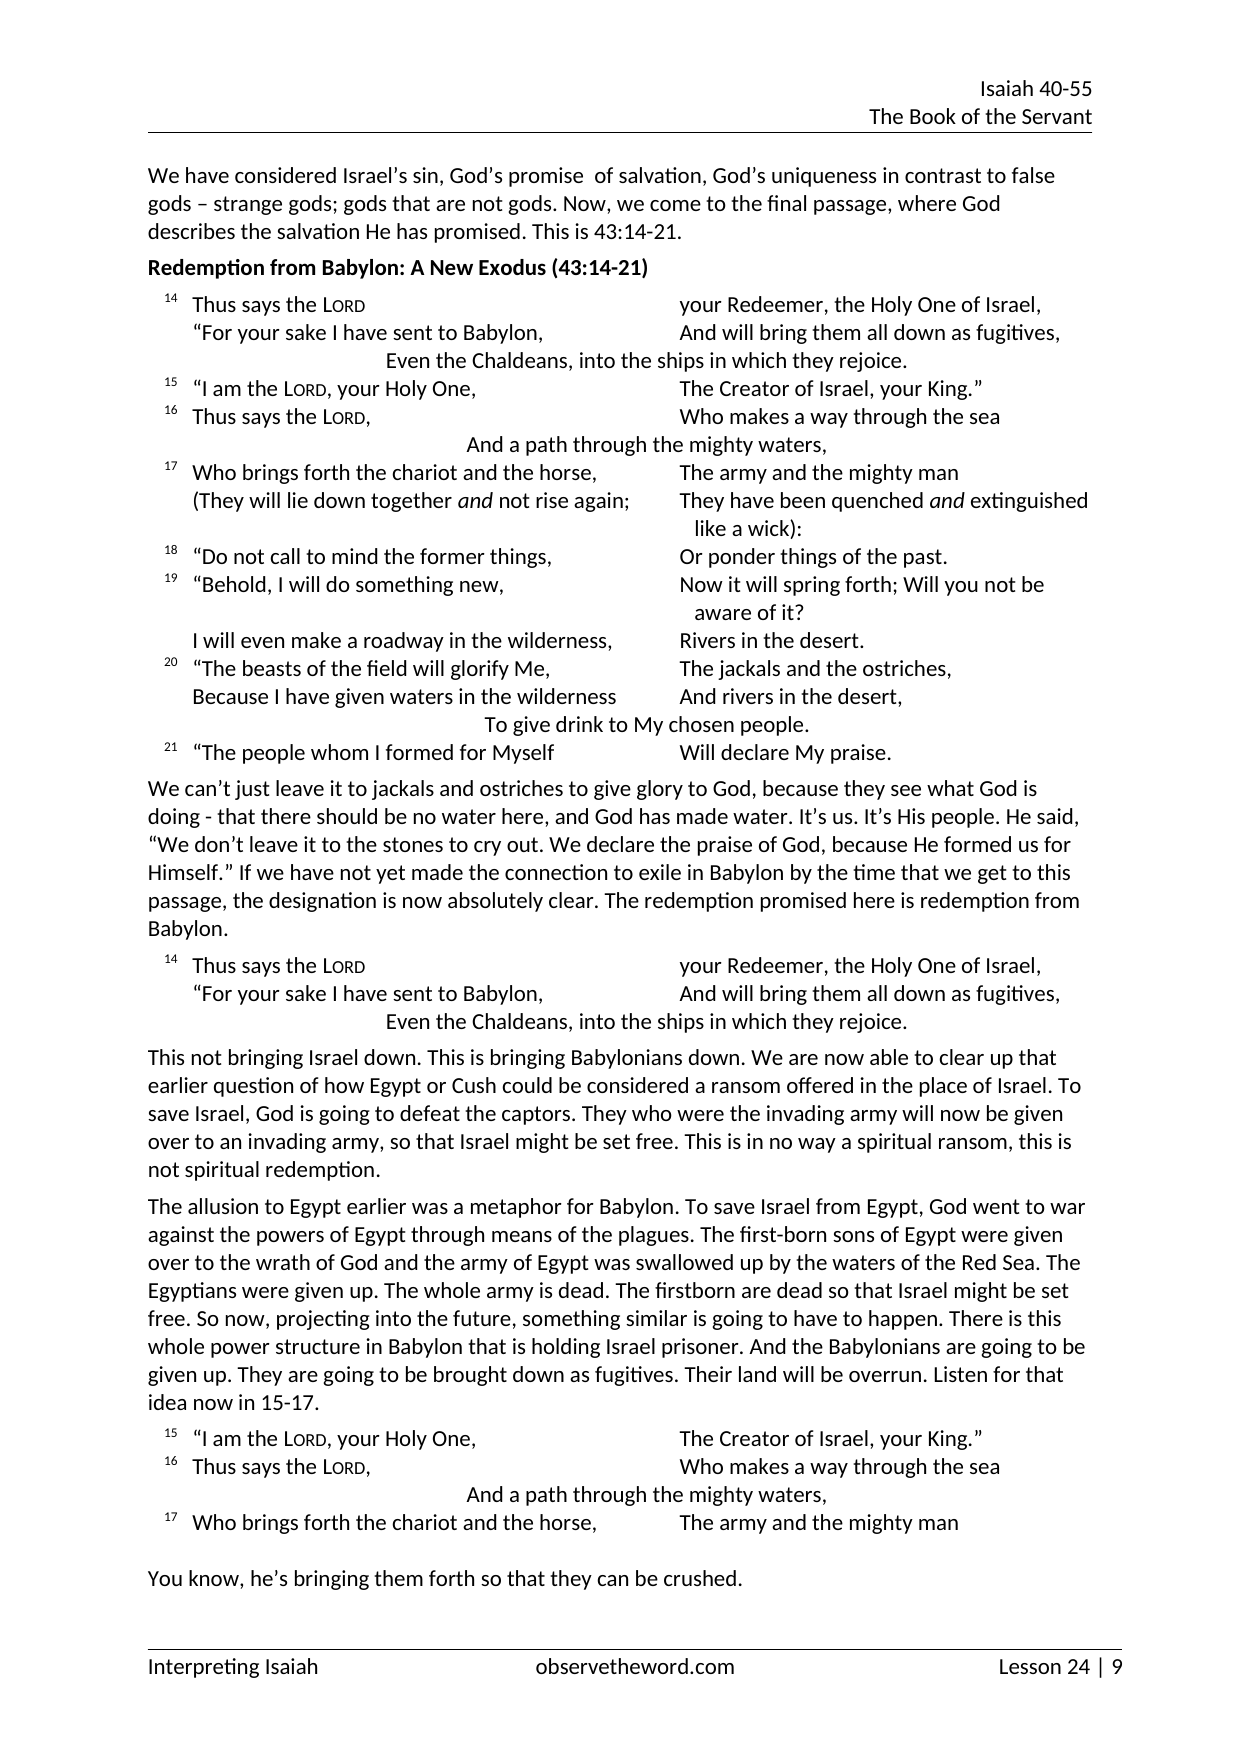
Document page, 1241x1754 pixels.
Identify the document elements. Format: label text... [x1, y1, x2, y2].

text 15 “I am the Lord, your Holy One, The Creator of Israel, your King.” [148, 1424, 1152, 1452]
text 16 Thus says the Lord, Who makes a way through the sea [148, 402, 1152, 430]
text 14 Thus says the Lord your Redeemer, the Holy One of Israel, [148, 290, 1152, 318]
text Even the Chaldeans, into the ships in which they rejoice. [148, 1007, 1152, 1035]
text This not bringing Israel down. This is bringing Babylonians down. We are now able to clear up that earlier question of how Egypt or Cush could be considered a ransom offered in the place of Israel. To save Israel, God is going to defeat the captors. They who were the invading army will now be given over to an invading army, so that Israel might be set free. This is in no way a spiritual ransom, this is not spiritual redemption. [148, 1043, 1092, 1183]
text (They will lie down together and not rise again; They have been quenched and extinguished [148, 486, 1152, 514]
text 16 Thus says the Lord, Who makes a way through the sea [148, 1452, 1152, 1480]
text 21 “The people whom I formed for Myself Will declare My praise. [148, 738, 1152, 766]
text like a wick): [148, 514, 1152, 542]
text I will even make a roadway in the wilderness, Rivers in the desert. [148, 626, 1152, 654]
text 14 Thus says the Lord your Redeemer, the Holy One of Israel, [148, 951, 1152, 979]
subtitle Redemption from Babylon: A New Exodus (43:14-21) [148, 253, 1092, 281]
text To give drink to My chosen people. [148, 710, 1152, 738]
text 18 “Do not call to mind the former things, Or ponder things of the past. [148, 542, 1152, 570]
text And a path through the mighty waters, [148, 1480, 1152, 1508]
text Even the Chaldeans, into the ships in which they rejoice. [148, 346, 1152, 374]
text 20 “The beasts of the field will glorify Me, The jackals and the ostriches, [148, 654, 1152, 682]
text We can’t just leave it to jackals and ostriches to give glory to God, because they see what God is doing - that there should be no water here, and God has made water. It’s us. It’s His people. He said, “We don’t leave it to the stones to cry out. We declare the praise of God, because He formed us for Himself.” If we have not yet made the connection to exile in Babylon by the time that we get to this passage, the designation is now absolutely clear. The redemption promised here is redemption from Babylon. [148, 774, 1092, 943]
text 19 “Behold, I will do something new, Now it will spring forth; Will you not be [148, 570, 1152, 598]
text “For your sake I have sent to Babylon, And will bring them all down as fugitives, [148, 979, 1152, 1007]
text 17 Who brings forth the chariot and the horse, The army and the mighty man [148, 458, 1152, 486]
text We have considered Israel’s sin, God’s promise of salvation, God’s uniqueness in contrast to false gods – strange gods; gods that are not gods. Now, we come to the final passage, where God describes the salvation He has promised. This is 43:14-21. [148, 161, 1092, 245]
text 17 Who brings forth the chariot and the horse, The army and the mighty man [148, 1508, 1152, 1536]
text “For your sake I have sent to Babylon, And will bring them all down as fugitives, [148, 318, 1152, 346]
text And a path through the mighty waters, [148, 430, 1152, 458]
text You know, he’s bringing them forth so that they can be crushed. [148, 1564, 1152, 1592]
text aware of it? [148, 598, 1152, 626]
text Because I have given waters in the wilderness And rivers in the desert, [148, 682, 1152, 710]
text The allusion to Egypt earlier was a metaphor for Babylon. To save Israel from Egypt, God went to war against the powers of Egypt through means of the plagues. The first-born sons of Egypt were given over to the wrath of God and the army of Egypt was swallowed up by the waters of the Red Sea. The Egyptians were given up. The whole army is dead. The firstborn are dead so that Israel might be set free. So now, projecting into the future, something similar is going to have to happen. There is this whole power structure in Babylon that is holding Israel prisoner. And the Babylonians are going to be given up. They are going to be brought down as fugitives. Their land will be overrun. Listen for that idea now in 15-17. [148, 1192, 1092, 1416]
text 15 “I am the Lord, your Holy One, The Creator of Israel, your King.” [148, 374, 1152, 402]
